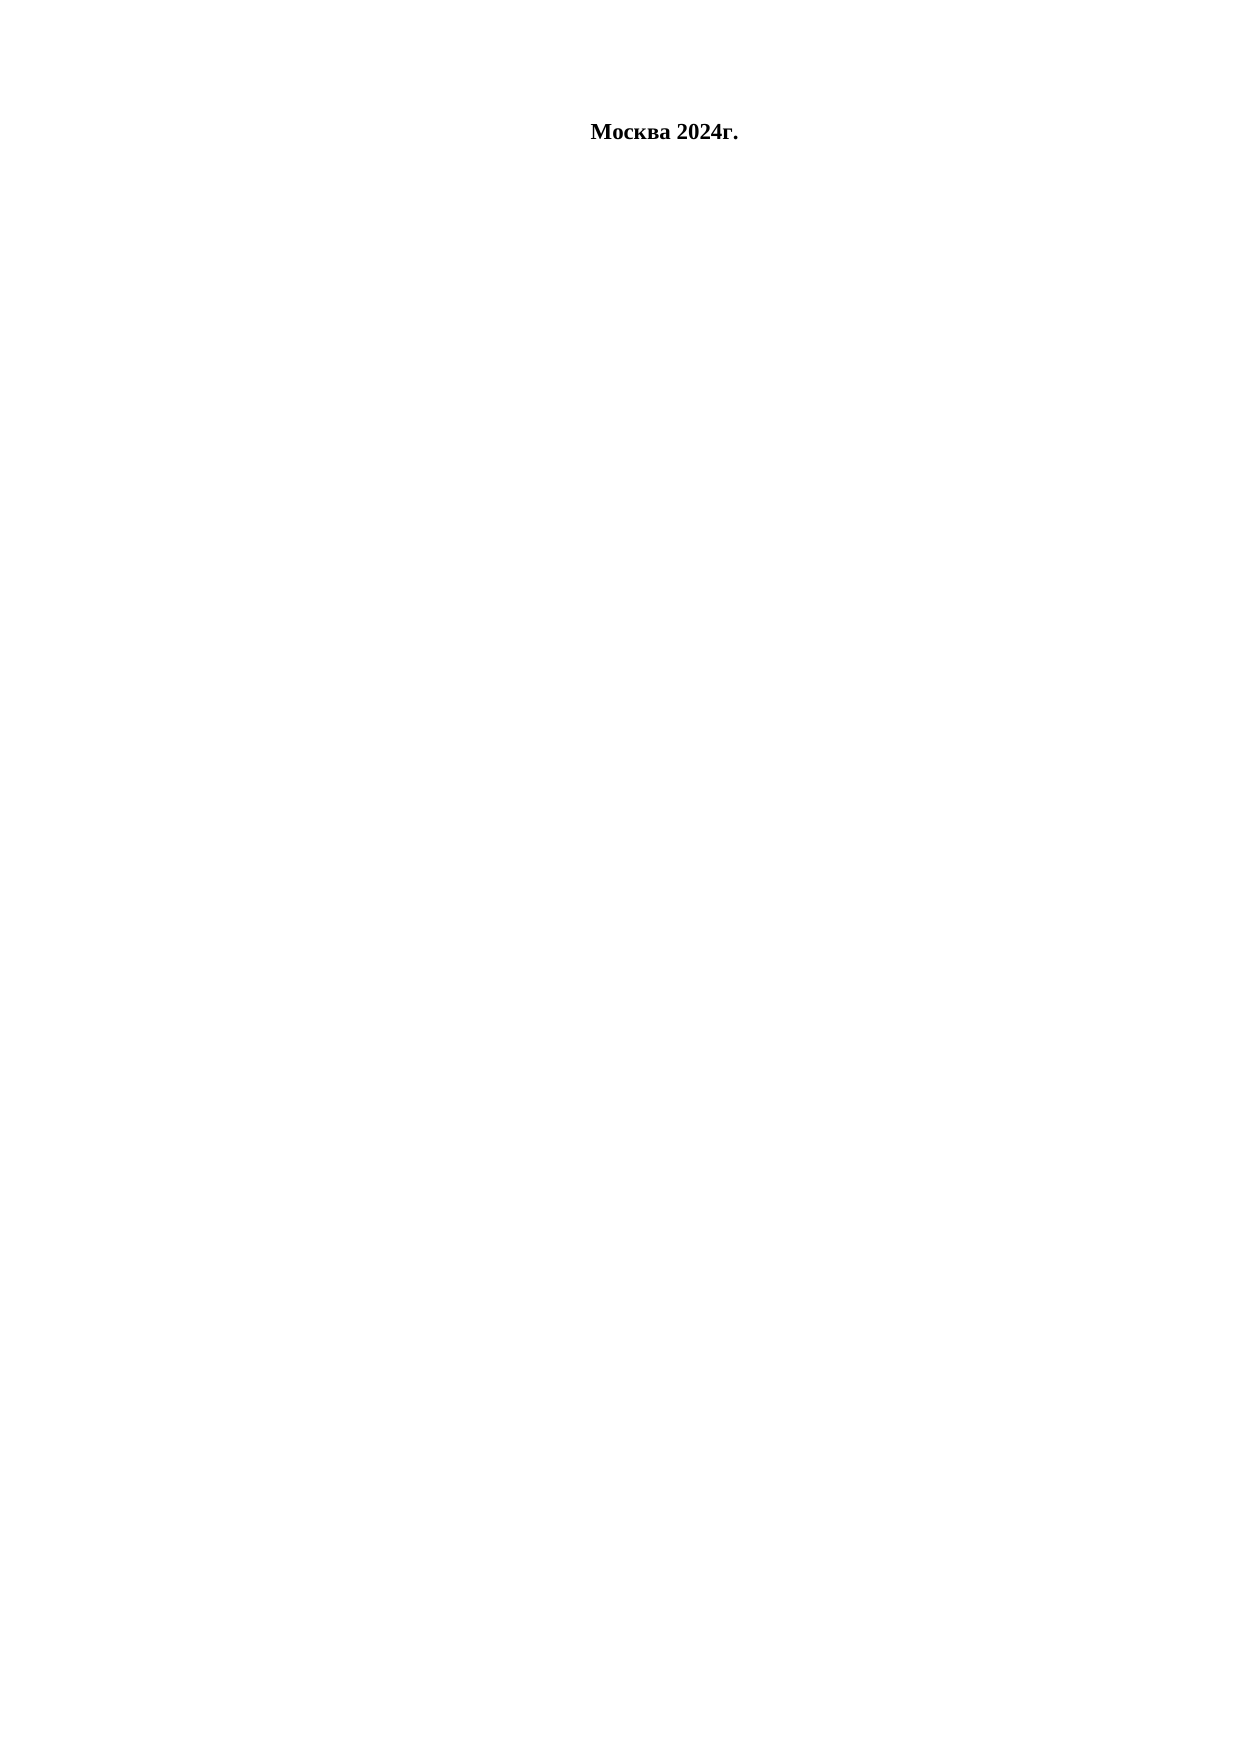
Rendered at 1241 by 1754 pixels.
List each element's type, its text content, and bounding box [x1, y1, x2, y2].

text Москва 2024г. [177, 118, 1152, 144]
